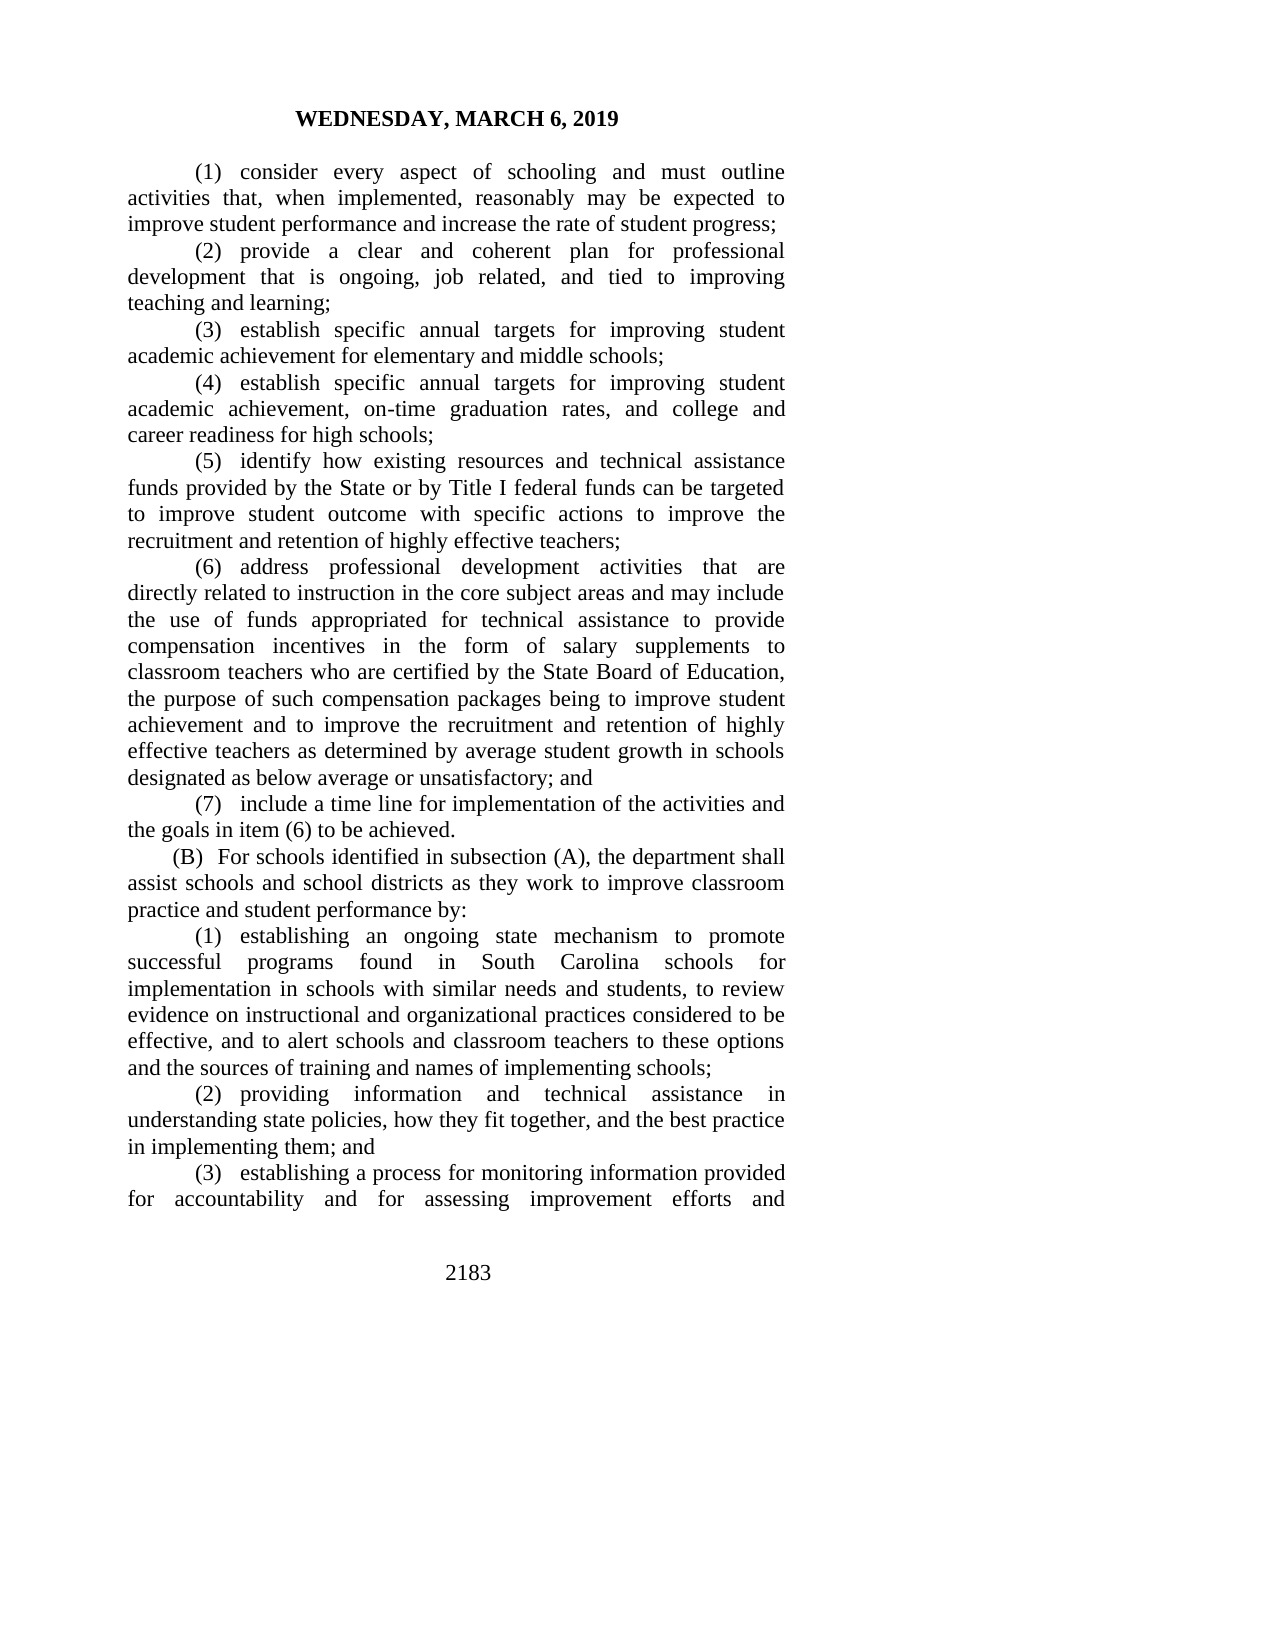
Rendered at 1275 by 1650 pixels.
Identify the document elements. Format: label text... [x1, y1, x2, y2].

text (1) establishing an ongoing state mechanism to promote successful programs found in South Carolina schools for implementation in schools with similar needs and students, to review evidence on instructional and organizational practices considered to be effective, and to alert schools and classroom teachers to these options and the sources of training and names of implementing schools; [127, 922, 786, 1080]
text (4) establish specific annual targets for improving student academic achievement, on-time graduation rates, and college and career readiness for high schools; [127, 368, 786, 448]
text (1) consider every aspect of schooling and must outline activities that, when implemented, reasonably may be expected to improve student performance and increase the rate of student progress; [127, 158, 786, 237]
text (3) establish specific annual targets for improving student academic achievement for elementary and middle schools; [127, 316, 786, 368]
text (6) address professional development activities that are directly related to instruction in the core subject areas and may include the use of funds appropriated for technical assistance to provide compensation incentives in the form of salary supplements to classroom teachers who are certified by the State Board of Education, the purpose of such compensation packages being to improve student achievement and to improve the recruitment and retention of highly effective teachers as determined by average student growth in schools designated as below average or unsatisfactory; and [127, 553, 786, 790]
text (B) For schools identified in subsection (A), the department shall assist schools and school districts as they work to improve classroom practice and student performance by: [127, 843, 786, 922]
text (2) provide a clear and coherent plan for professional development that is ongoing, job related, and tied to improving teaching and learning; [127, 237, 786, 316]
text (5) identify how existing resources and technical assistance funds provided by the State or by Title I federal funds can be targeted to improve student outcome with specific actions to improve the recruitment and retention of highly effective teachers; [127, 448, 786, 553]
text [127, 1159, 786, 1212]
text (7) include a time line for implementation of the activities and the goals in item (6) to be achieved. [127, 790, 786, 843]
text (2) providing information and technical assistance in understanding state policies, how they fit together, and the best practice in implementing them; and [127, 1080, 786, 1159]
